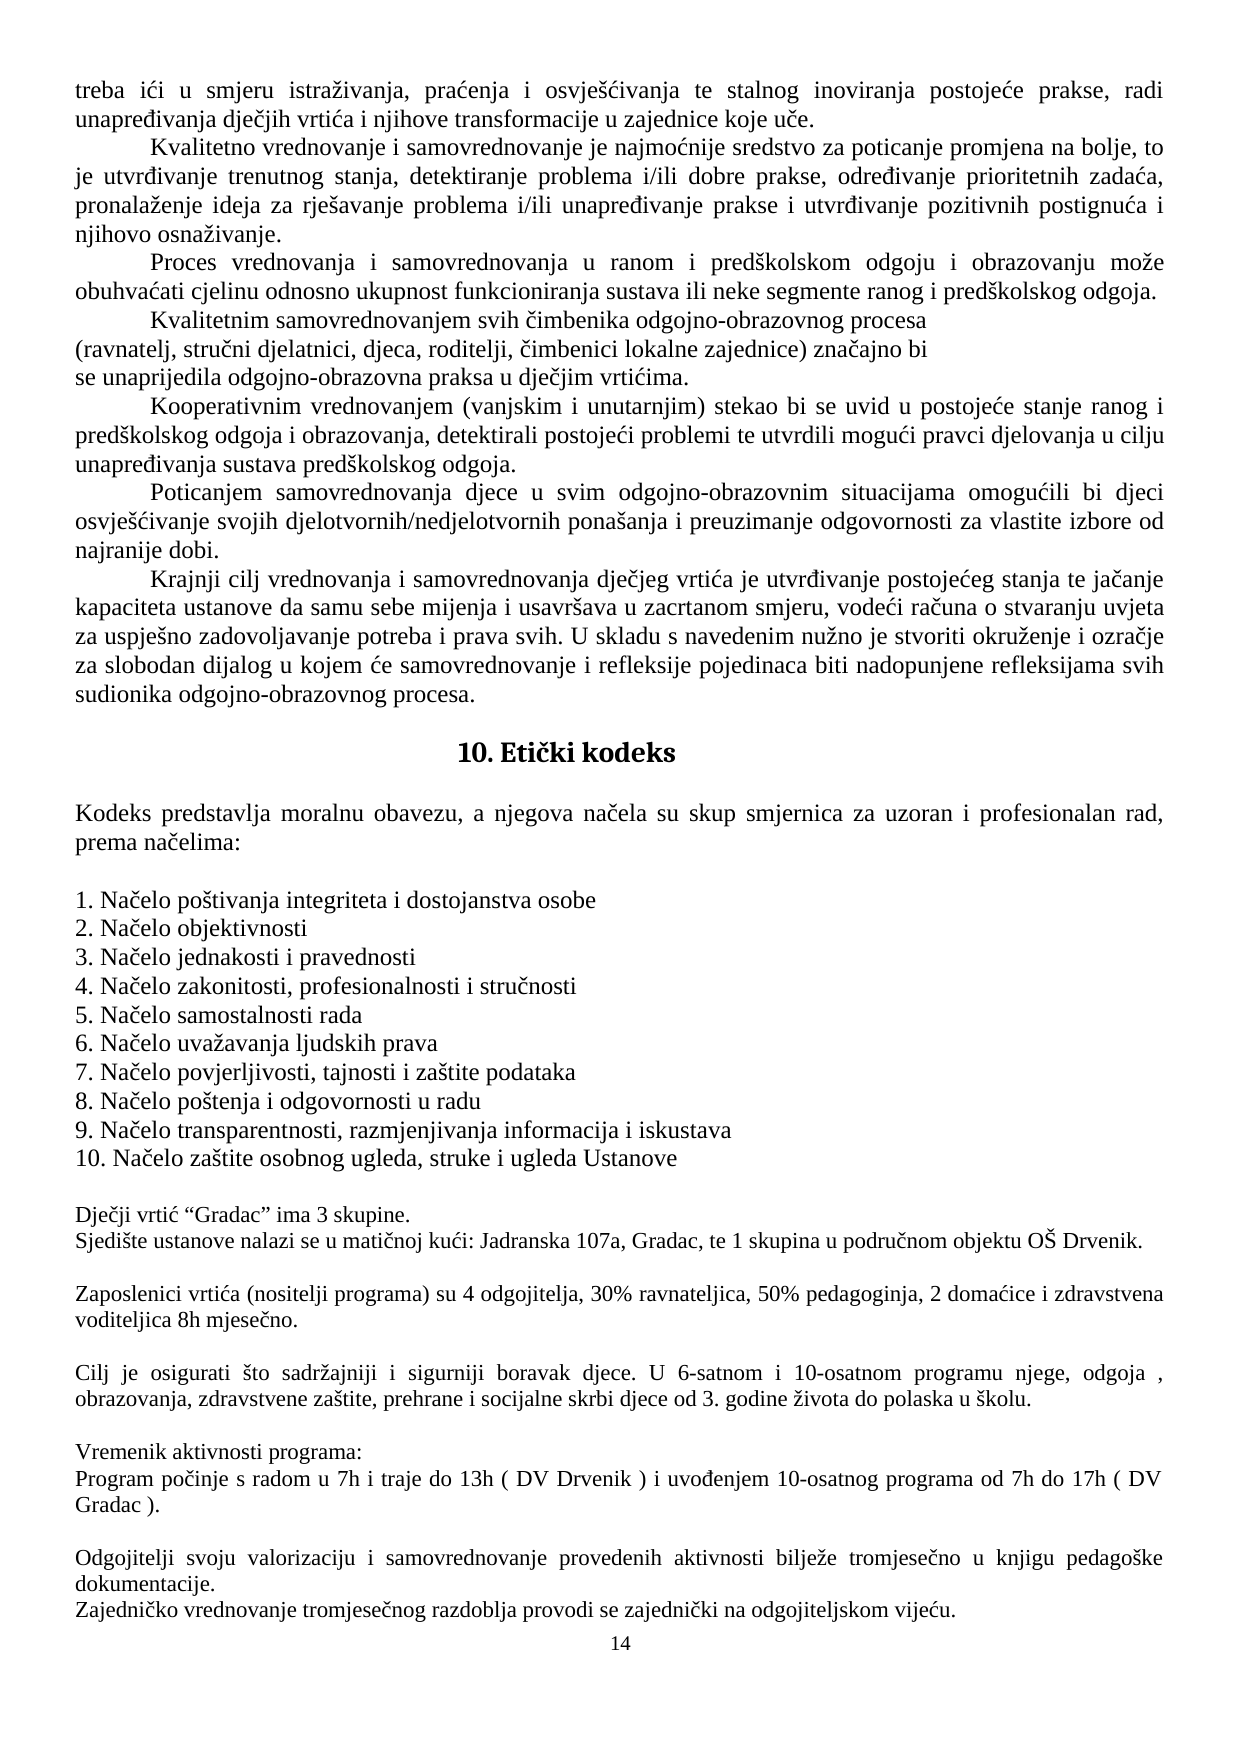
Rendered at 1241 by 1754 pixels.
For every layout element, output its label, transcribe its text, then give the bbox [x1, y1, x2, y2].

text 2. Načelo objektivnosti [75, 913, 1165, 942]
text 10. Načelo zaštite osobnog ugleda, struke i ugleda Ustanove [75, 1143, 1165, 1172]
text Kooperativnim vrednovanjem (vanjskim i unutarnjim) stekao bi se uvid u postojeće stanje ranog i predškolskog odgoja i obrazovanja, detektirali postojeći problemi te utvrdili mogući pravci djelovanja u cilju unapređivanja sustava predškolskog odgoja. [75, 391, 1165, 477]
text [75, 75, 1165, 132]
text Kvalitetno vrednovanje i samovrednovanje je najmoćnije sredstvo za poticanje promjena na bolje, to je utvrđivanje trenutnog stanja, detektiranje problema i/ili dobre prakse, određivanje prioritetnih zadaća, pronalaženje ideja za rješavanje problema i/ili unapređivanje prakse i utvrđivanje pozitivnih postignuća i njihovo osnaživanje. [75, 132, 1165, 247]
text Krajnji cilj vrednovanja i samovrednovanja dječjeg vrtića je utvrđivanje postojećeg stanja te jačanje kapaciteta ustanove da samu sebe mijenja i usavršava u zacrtanom smjeru, vodeći računa o stvaranju uvjeta za uspješno zadovoljavanje potreba i prava svih. U skladu s navedenim nužno je stvoriti okruženje i ozračje za slobodan dijalog u kojem će samovrednovanje i refleksije pojedinaca biti nadopunjene refleksijama svih sudionika odgojno-obrazovnog procesa. [75, 564, 1165, 707]
text Poticanjem samovrednovanja djece u svim odgojno-obrazovnim situacijama omogućili bi djeci osvješćivanje svojih djelotvornih/nedjelotvornih ponašanja i preuzimanje odgovornosti za vlastite izbore od najranije dobi. [75, 477, 1165, 564]
text Kodeks predstavlja moralnu obavezu, a njegova načela su skup smjernica za uzoran i profesionalan rad, prema načelima: [75, 798, 1165, 856]
text Proces vrednovanja i samovrednovanja u ranom i predškolskom odgoju i obrazovanju može obuhvaćati cjelinu odnosno ukupnost funkcioniranja sustava ili neke segmente ranog i predškolskog odgoja. [75, 247, 1165, 305]
text se unaprijedila odgojno-obrazovna praksa u dječjim vrtićima. [75, 362, 1165, 391]
text Sjedište ustanove nalazi se u matičnoj kući: Jadranska 107a, Gradac, te 1 skupina u područnom objektu OŠ Drvenik. [75, 1227, 1165, 1254]
text (ravnatelj, stručni djelatnici, djeca, roditelji, čimbenici lokalne zajednice) značajno bi [75, 334, 1165, 362]
text 10. Etički kodeks [300, 736, 1165, 770]
text 8. Načelo poštenja i odgovornosti u radu [75, 1086, 1165, 1115]
text 9. Načelo transparentnosti, razmjenjivanja informacija i iskustava [75, 1115, 1165, 1143]
text Vremenik aktivnosti programa: [75, 1438, 1165, 1464]
text Zaposlenici vrtića (nositelji programa) su 4 odgojitelja, 30% ravnateljica, 50% pedagoginja, 2 domaćice i zdravstvena voditeljica 8h mjesečno. [75, 1280, 1165, 1333]
text 5. Načelo samostalnosti rada [75, 1000, 1165, 1028]
text Odgojitelji svoju valorizaciju i samovrednovanje provedenih aktivnosti bilježe tromjesečno u knjigu pedagoške dokumentacije. [75, 1544, 1165, 1596]
text Program počinje s radom u 7h i traje do 13h ( DV Drvenik ) i uvođenjem 10-osatnog programa od 7h do 17h ( DV Gradac ). [75, 1464, 1165, 1517]
text Dječji vrtić “Gradac” ima 3 skupine. [75, 1201, 1165, 1227]
text 4. Načelo zakonitosti, profesionalnosti i stručnosti [75, 971, 1165, 1000]
text 1. Načelo poštivanja integriteta i dostojanstva osobe [75, 885, 1165, 913]
text Cilj je osigurati što sadržajniji i sigurniji boravak djece. U 6-satnom i 10-osatnom programu njege, odgoja , obrazovanja, zdravstvene zaštite, prehrane i socijalne skrbi djece od 3. godine života do polaska u školu. [75, 1359, 1165, 1412]
text 7. Načelo povjerljivosti, tajnosti i zaštite podataka [75, 1057, 1165, 1086]
text Zajedničko vrednovanje tromjesečnog razdoblja provodi se zajednički na odgojiteljskom vijeću. [75, 1596, 1165, 1623]
text 6. Načelo uvažavanja ljudskih prava [75, 1028, 1165, 1057]
text 3. Načelo jednakosti i pravednosti [75, 942, 1165, 971]
text Kvalitetnim samovrednovanjem svih čimbenika odgojno-obrazovnog procesa [75, 305, 1165, 334]
